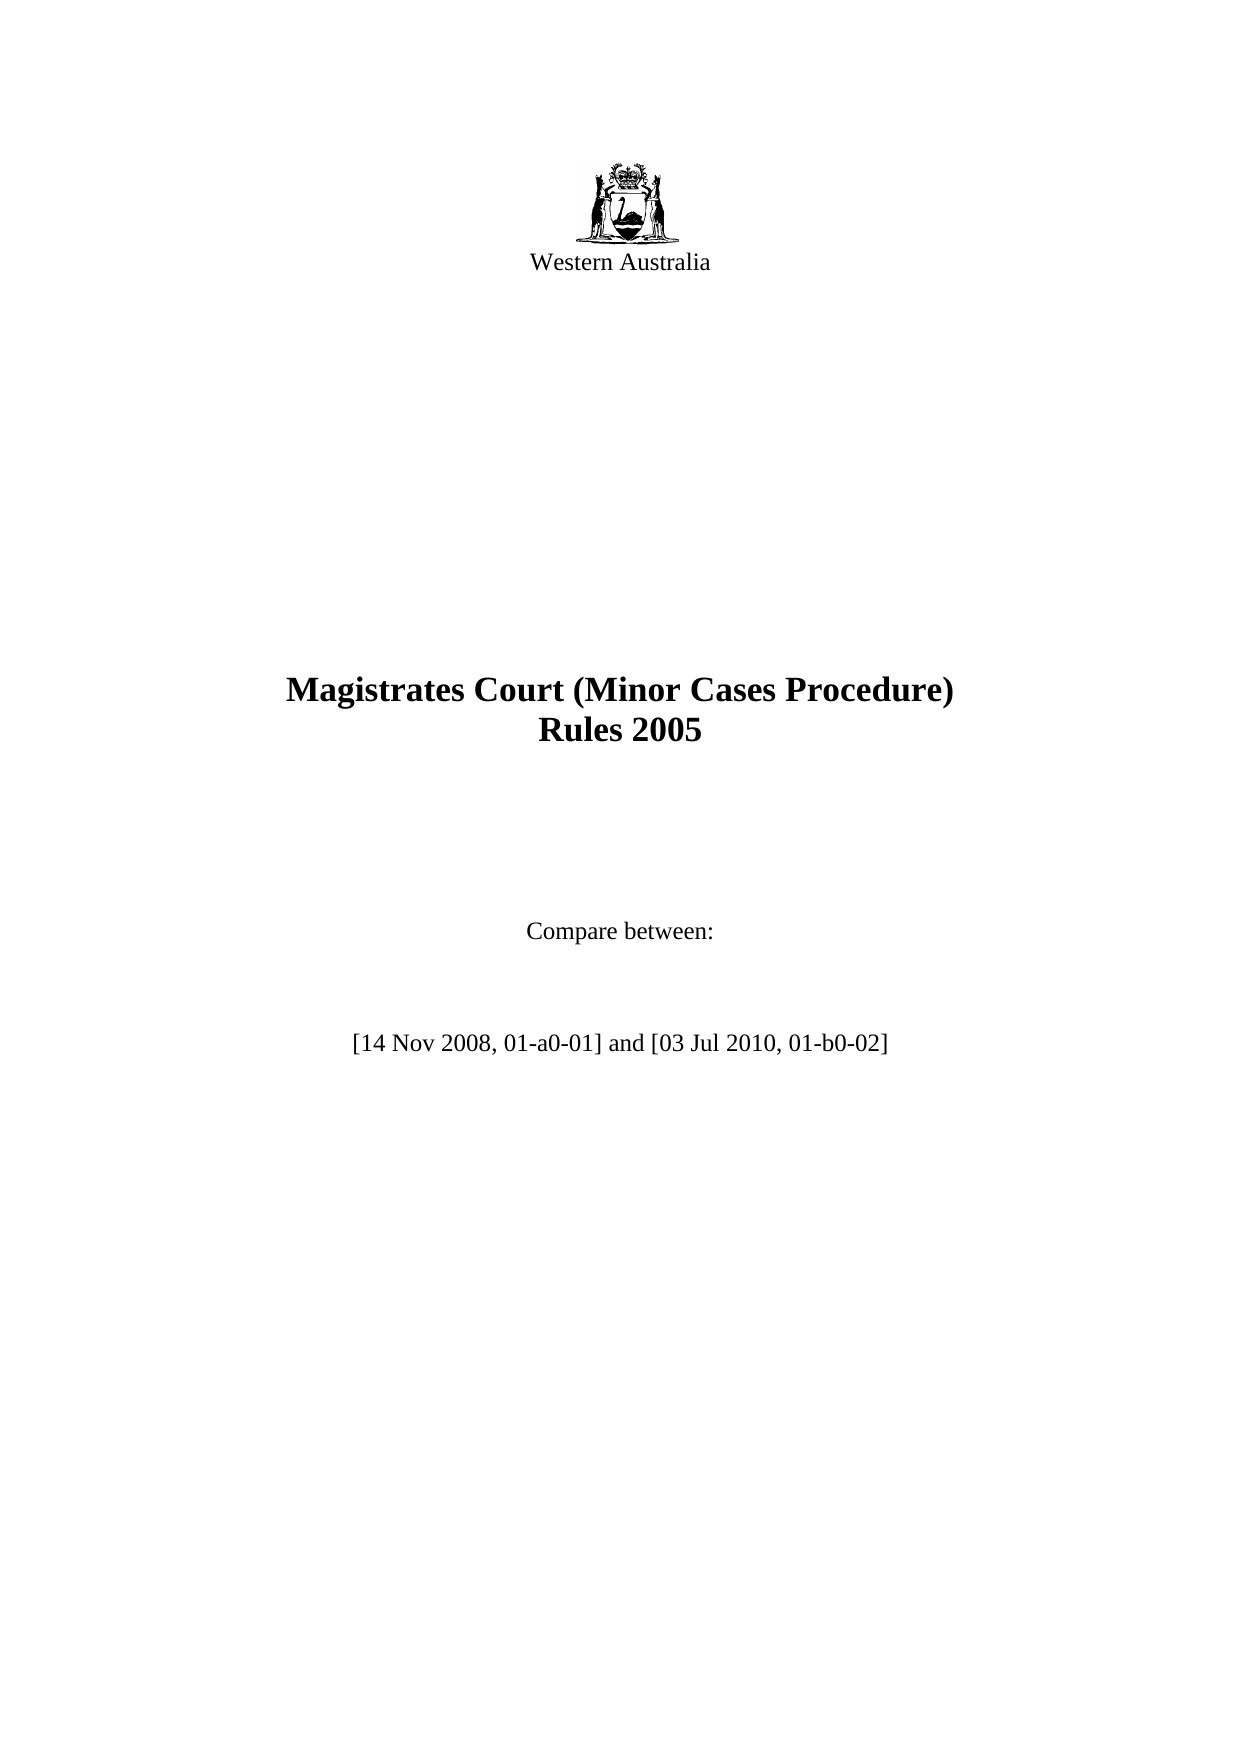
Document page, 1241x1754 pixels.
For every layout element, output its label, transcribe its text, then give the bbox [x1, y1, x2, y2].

text Magistrates Court (Minor Cases Procedure) Rules 2005 [251, 668, 990, 749]
picture [575, 162, 679, 246]
text Compare between: [251, 916, 990, 945]
text Western Australia [251, 247, 990, 276]
text [14 Nov 2008, 01-a0-01] and [03 Jul 2010, 01-b0-02] [251, 1028, 990, 1057]
